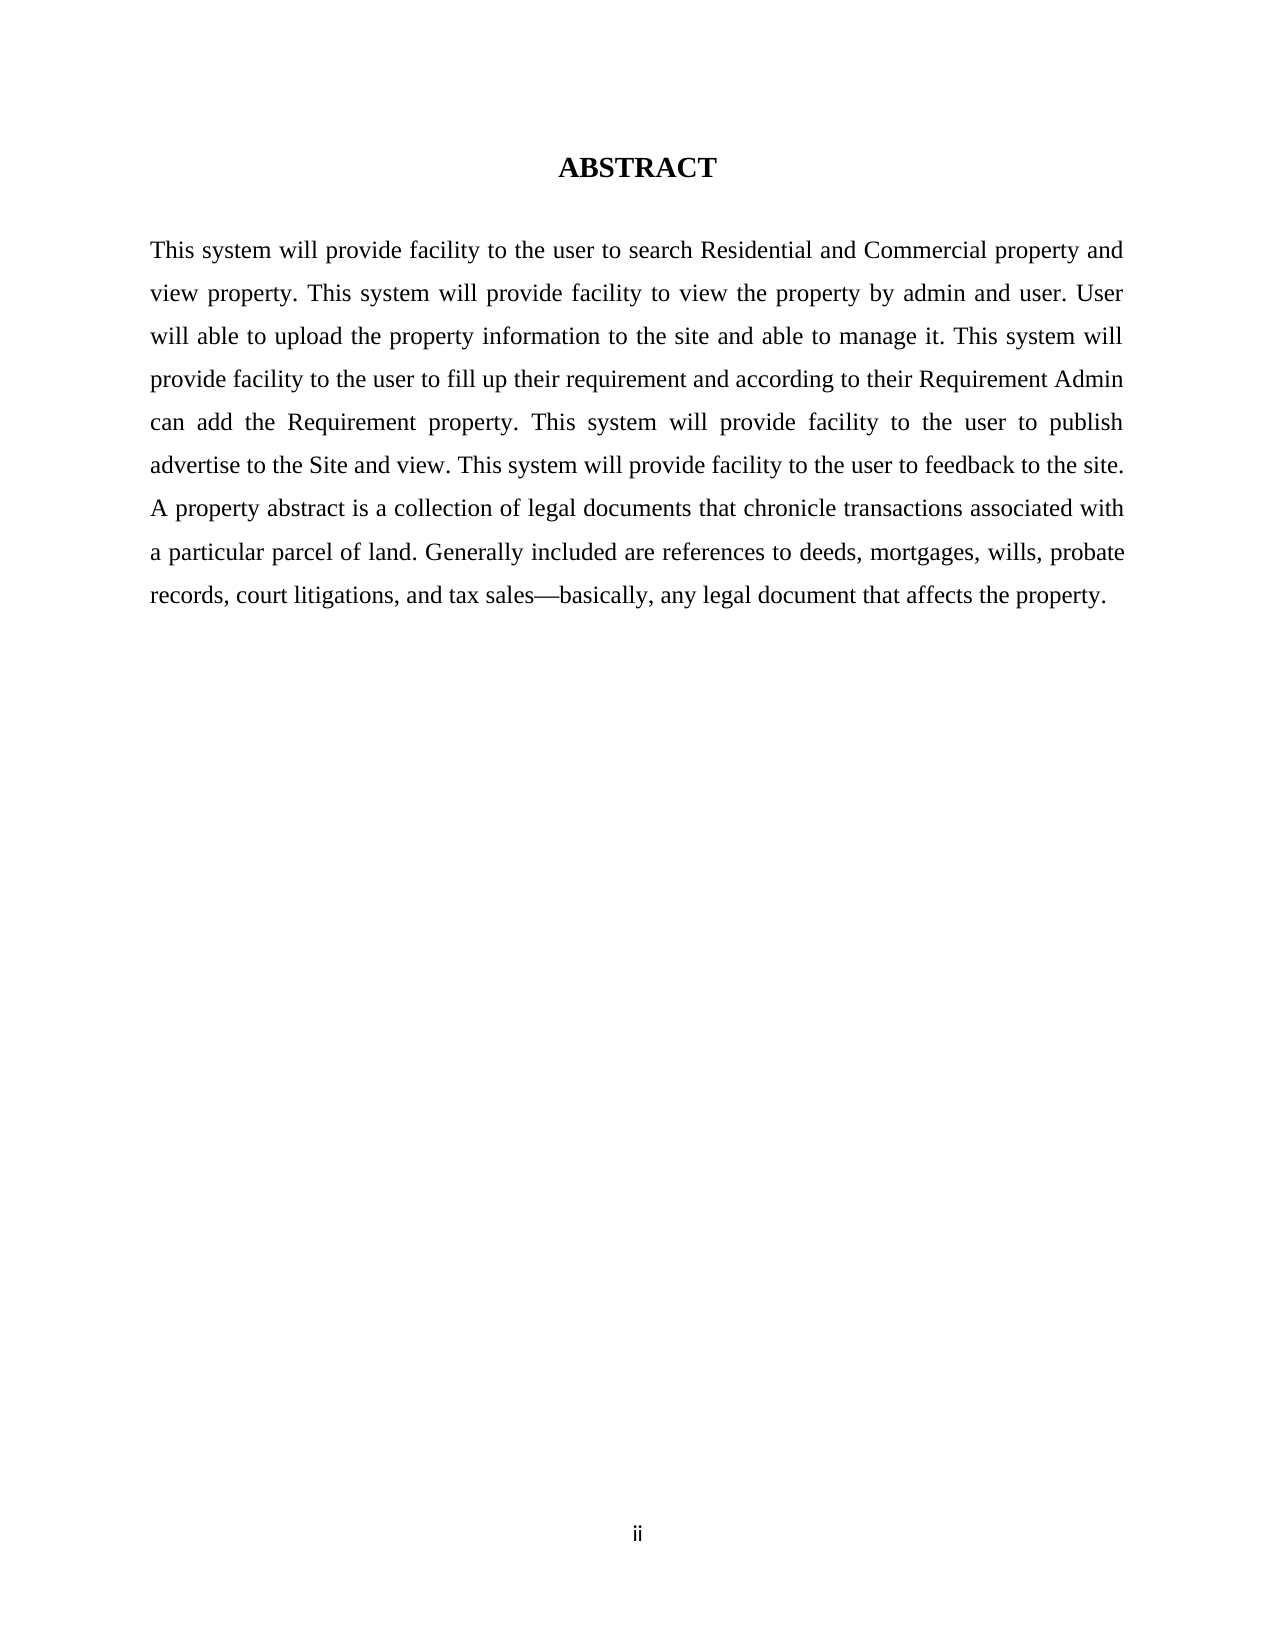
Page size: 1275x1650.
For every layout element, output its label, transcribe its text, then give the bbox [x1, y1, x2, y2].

text This system will provide facility to the user to search Residential and Commercial property and view property. This system will provide facility to view the property by admin and user. User will able to upload the property information to the site and able to manage it. This system will provide facility to the user to fill up their requirement and according to their Requirement Admin can add the Requirement property. This system will provide facility to the user to publish advertise to the Site and view. This system will provide facility to the user to feedback to the site. A property abstract is a collection of legal documents that chronicle transactions associated with a particular parcel of land. Generally included are references to deeds, mortgages, wills, probate records, court litigations, and tax sales—basically, any legal document that affects the property. [150, 235, 1125, 608]
text ABSTRACT [150, 150, 1125, 183]
